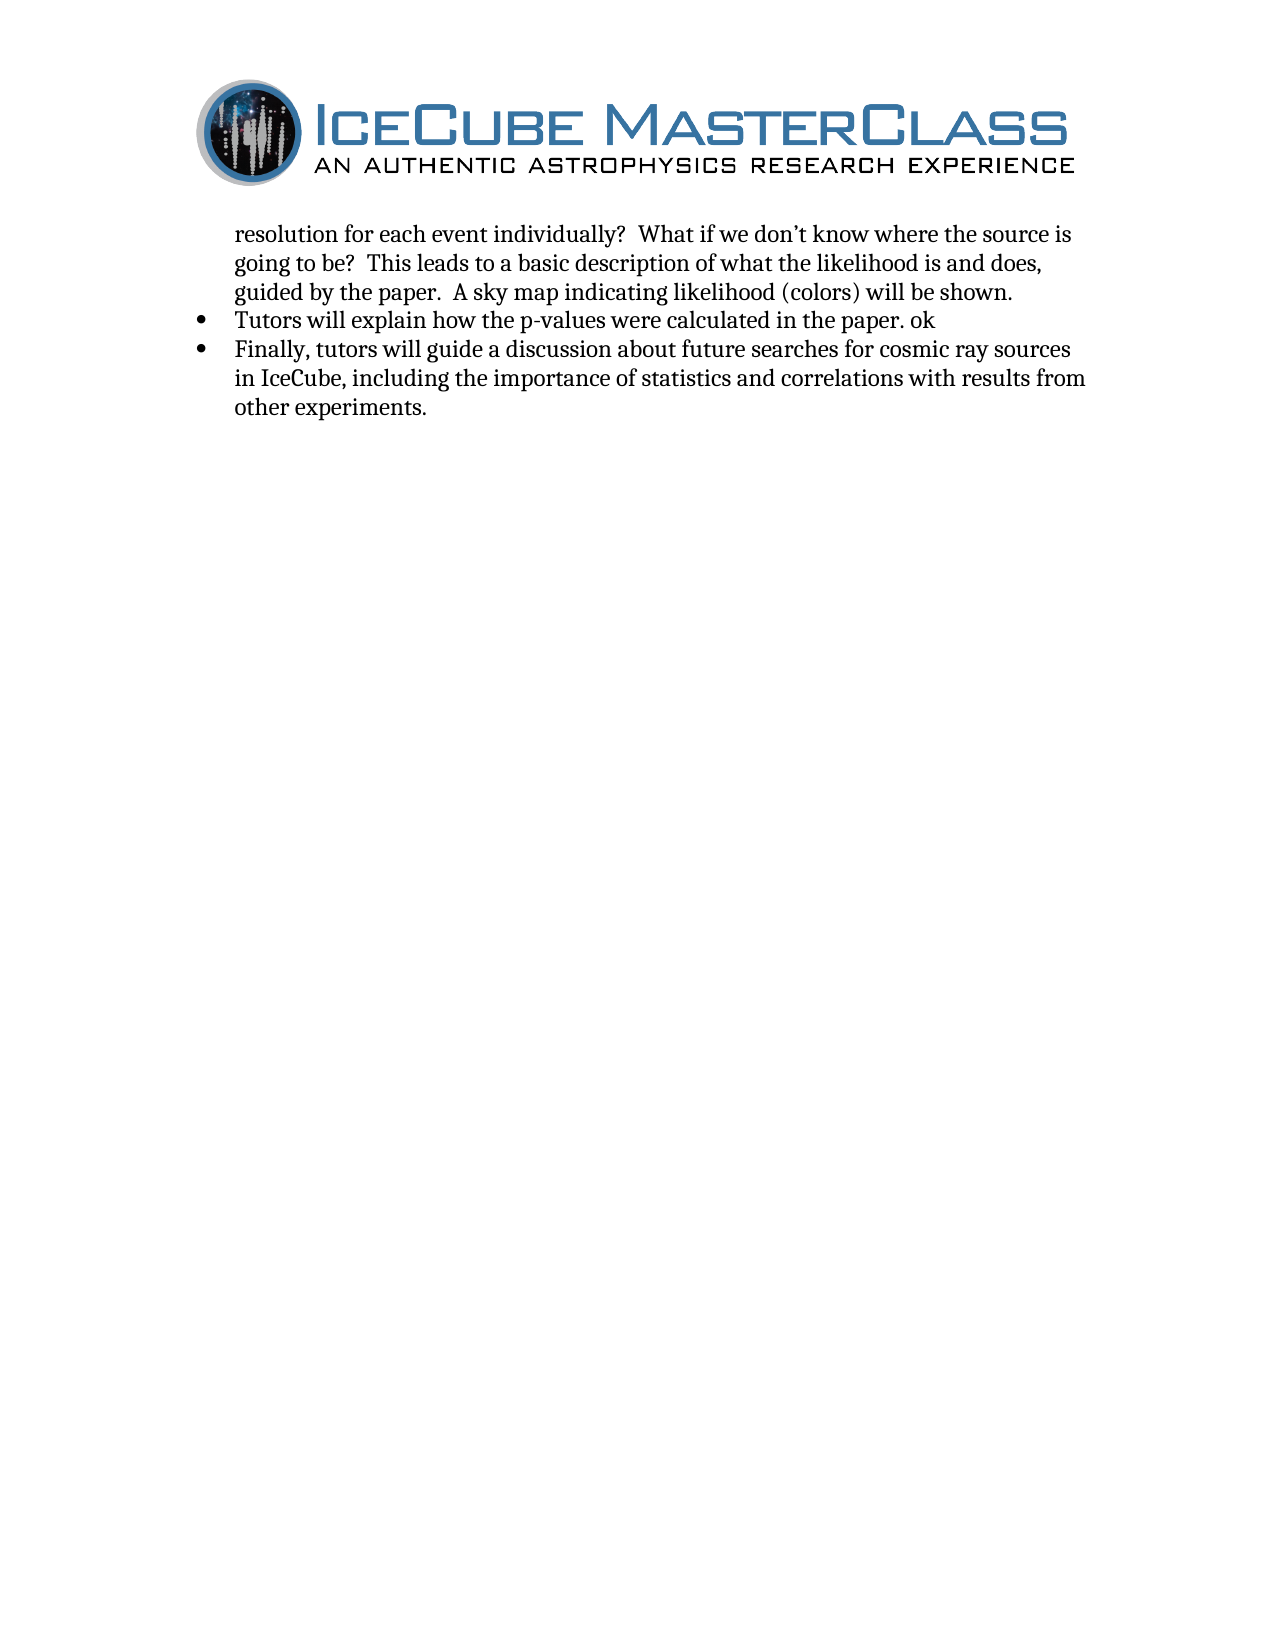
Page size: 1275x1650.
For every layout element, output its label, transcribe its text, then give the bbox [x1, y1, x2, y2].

list Finally, tutors will guide a discussion about future searches for cosmic ray sources in IceCube, including the importance of statistics and correlations with results from other experiments. [197, 335, 1087, 421]
picture [187, 75, 1088, 192]
list Tutors will explain how the p-values were calculated in the paper. ok [197, 306, 1087, 335]
